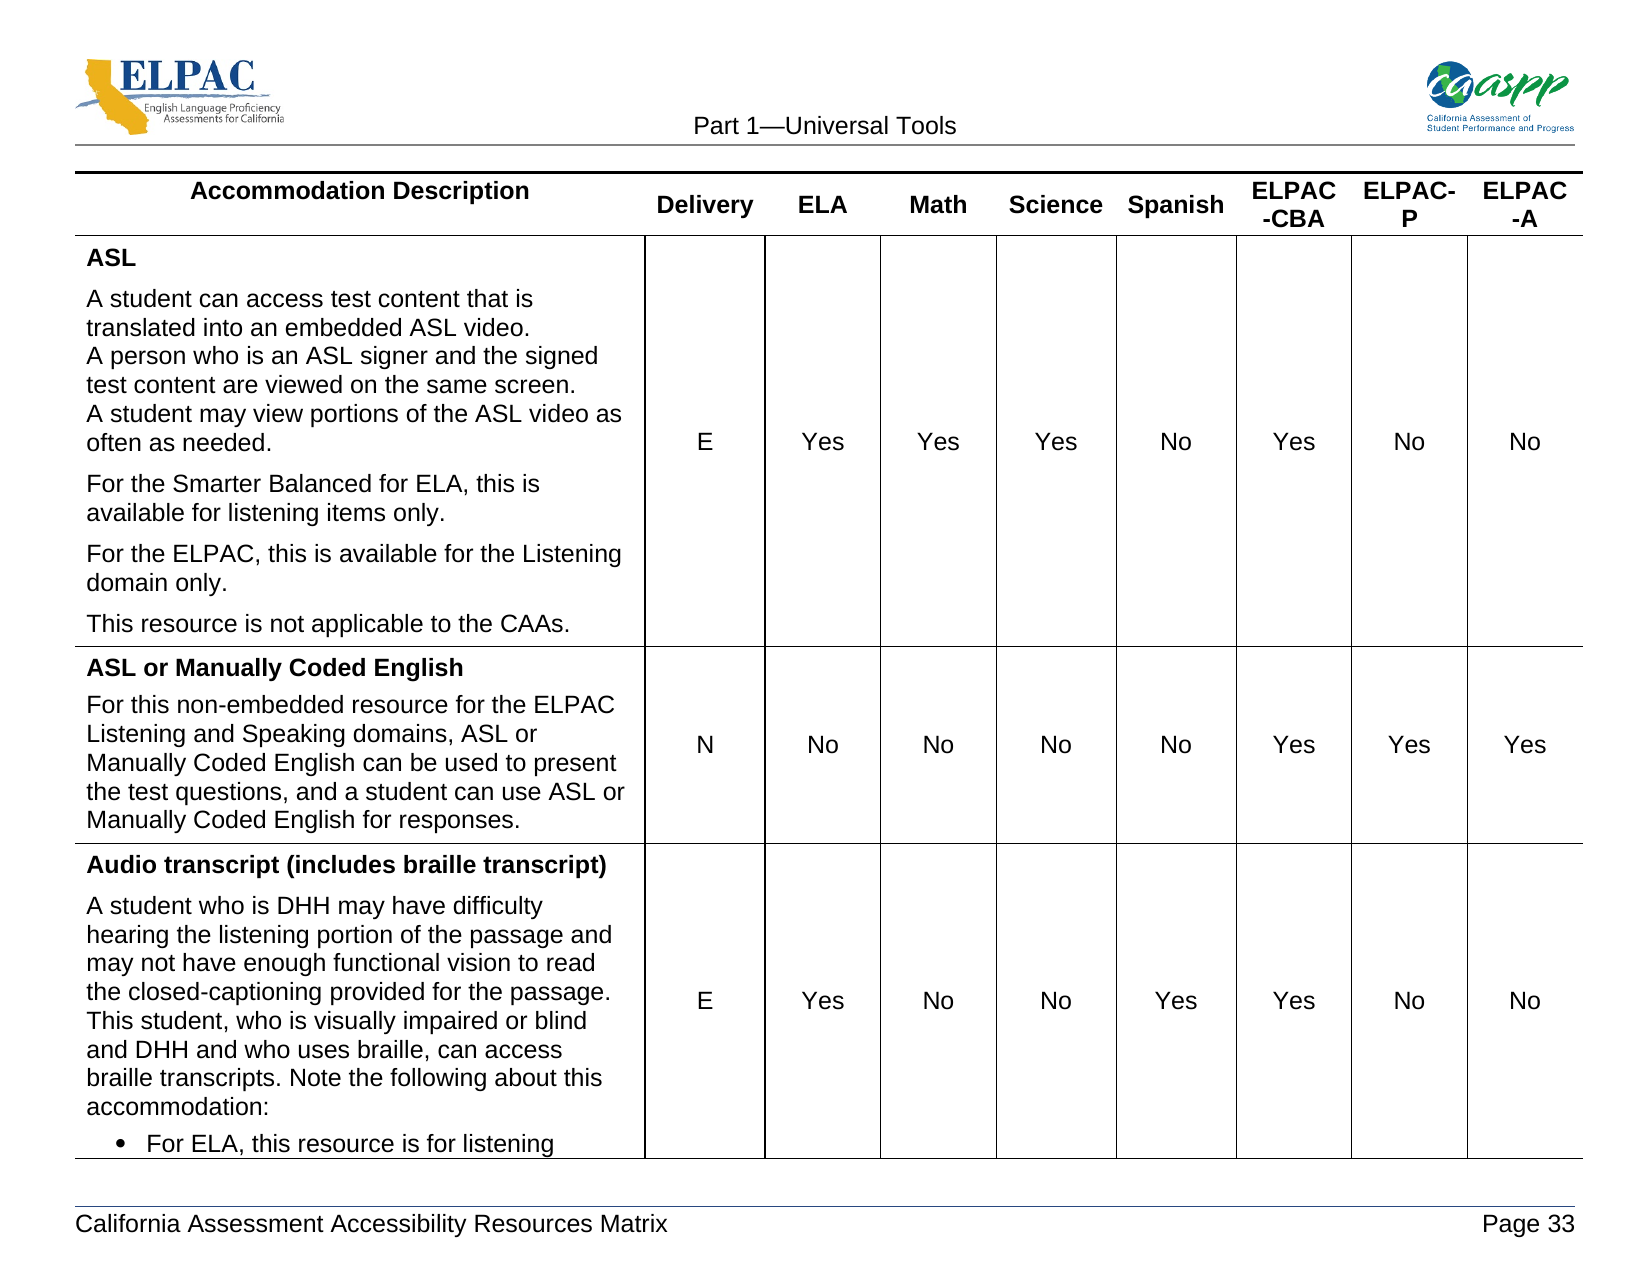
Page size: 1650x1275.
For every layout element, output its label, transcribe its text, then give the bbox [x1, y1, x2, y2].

table_cell E [646, 844, 764, 1158]
table_cell Yes [881, 236, 996, 646]
table_header Accommodation Description [75, 174, 645, 235]
table_cell Yes [1117, 844, 1236, 1158]
table_cell Yes [1237, 647, 1351, 842]
table_cell Yes [766, 844, 880, 1158]
table_header ELPAC-CBA [1236, 174, 1351, 235]
table_cell ASL or Manually Coded English For this non-embedded resource for the ELPAC Listening and Speaking domains, ASL or Manually Coded English can be used to present the test questions, and a student can use ASL or Manually Coded English for responses. [75, 647, 644, 842]
picture [75, 59, 284, 135]
table_cell No [1117, 647, 1236, 842]
table_cell ASL A student can access test content that is translated into an embedded ASL video. A person who is an ASL signer and the signed test content are viewed on the same screen. A student may view portions of the ASL video as often as needed. For the Smarter Balanced for ELA, this is available for listening items only. For the ELPAC, this is available for the Listening domain only. This resource is not applicable to the CAAs. [75, 236, 644, 646]
table_header Spanish [1116, 174, 1236, 235]
table_cell N [646, 647, 764, 842]
table_cell Yes [1237, 844, 1351, 1158]
table_cell Yes [766, 236, 880, 646]
table_cell No [1468, 236, 1583, 646]
table_cell No [881, 844, 996, 1158]
table_cell Yes [1468, 647, 1583, 842]
table_cell Yes [997, 236, 1116, 646]
table_cell E [646, 236, 764, 646]
table_header Math [880, 174, 996, 235]
table_cell No [881, 647, 996, 842]
table_header ELPAC-P [1351, 174, 1467, 235]
table_cell Yes [1237, 236, 1351, 646]
table_header ELA [765, 174, 880, 235]
table_cell Yes [1352, 647, 1467, 842]
table_header Science [996, 174, 1116, 235]
table_cell No [997, 647, 1116, 842]
table_cell No [766, 647, 880, 842]
picture [1423, 59, 1575, 135]
table_cell No [1117, 236, 1236, 646]
table_cell No [997, 844, 1116, 1158]
table_cell No [1352, 844, 1467, 1158]
table_cell No [1468, 844, 1583, 1158]
table_cell No [1352, 236, 1467, 646]
table_header Delivery [645, 174, 765, 235]
table_header ELPAC-A [1467, 174, 1583, 235]
